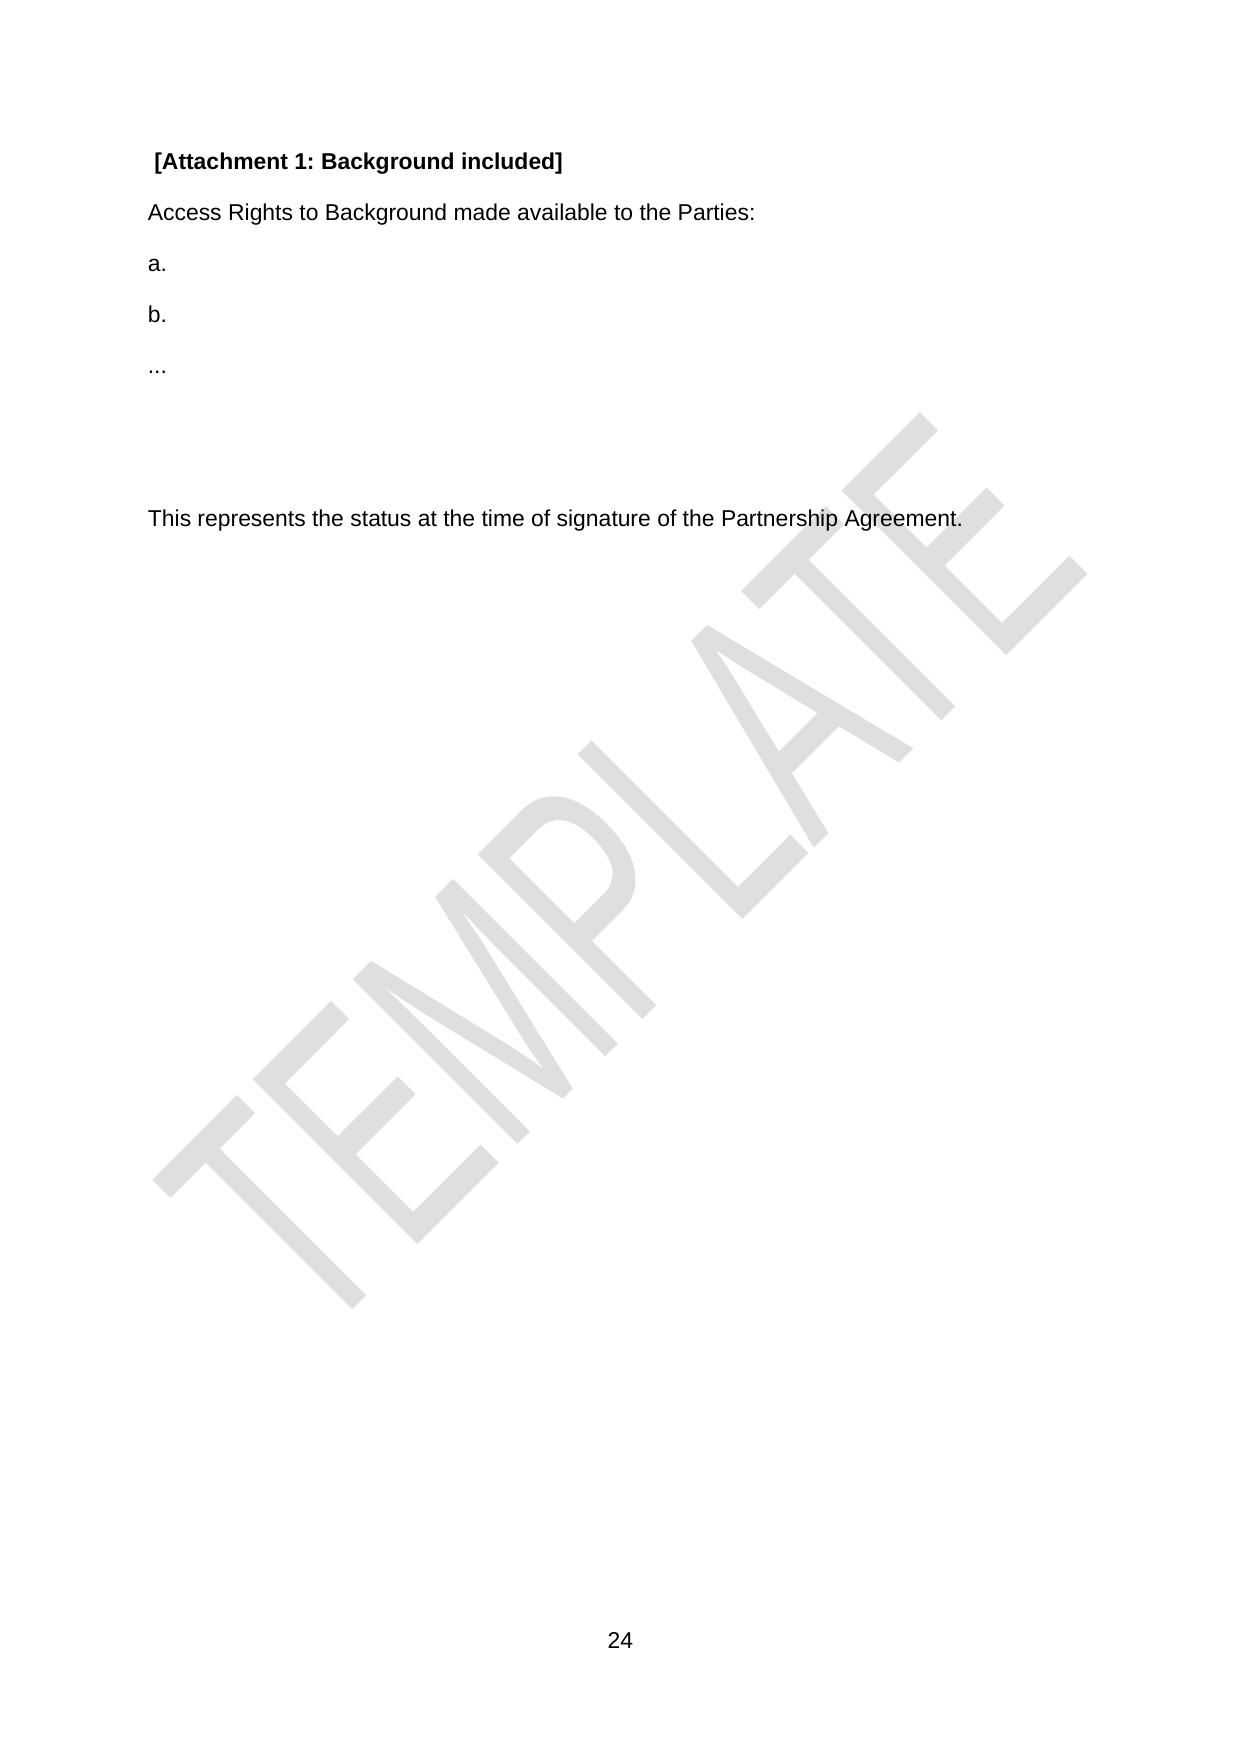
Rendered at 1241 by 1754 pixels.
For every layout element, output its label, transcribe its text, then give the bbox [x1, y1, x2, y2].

text b. [148, 301, 1092, 327]
text a. [148, 250, 1092, 276]
text This represents the status at the time of signature of the Partnership Agreement. [148, 505, 1092, 531]
text ... [148, 352, 1092, 378]
text Access Rights to Background made available to the Parties: [148, 199, 1092, 225]
text [Attachment 1: Background included] [148, 148, 1092, 174]
